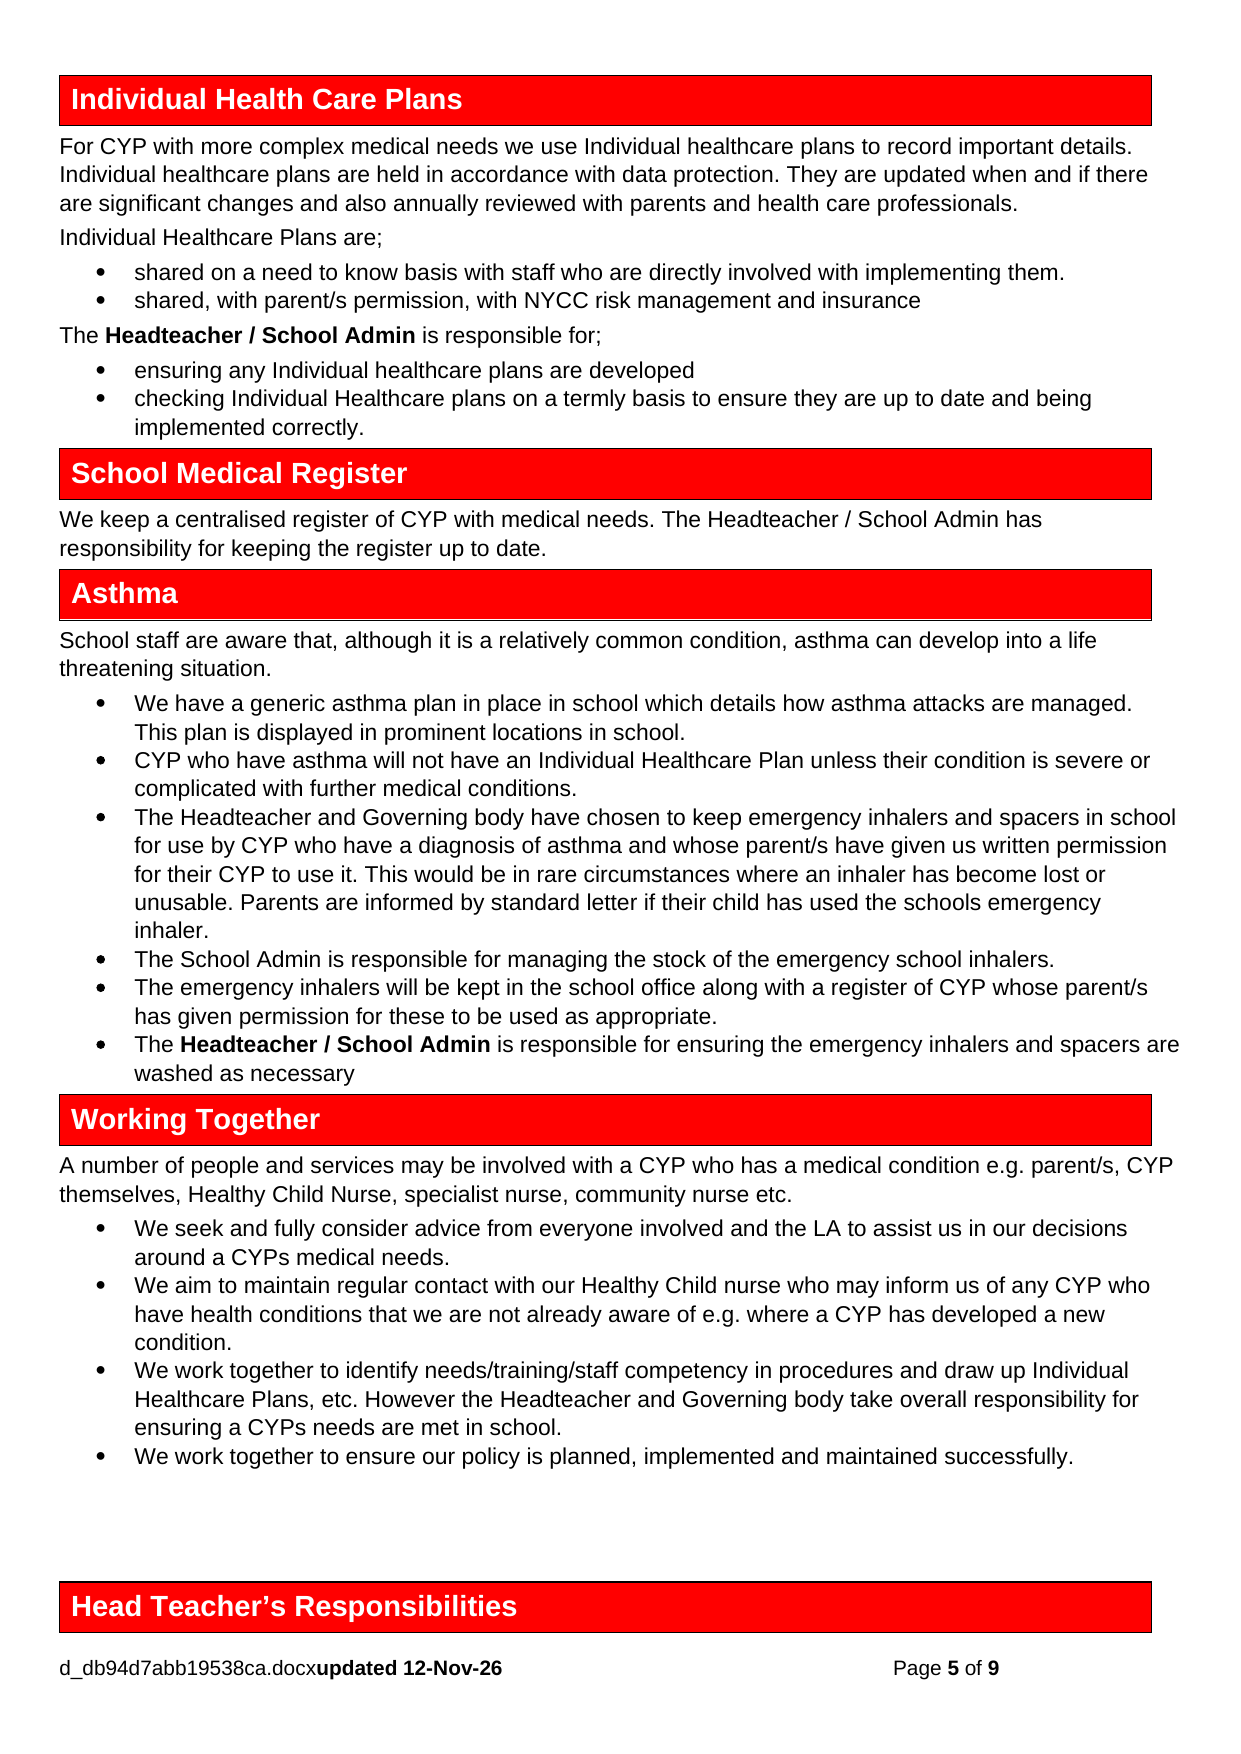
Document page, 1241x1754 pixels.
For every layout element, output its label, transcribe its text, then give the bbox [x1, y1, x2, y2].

text We keep a centralised register of CYP with medical needs. The Headteacher / School Admin has responsibility for keeping the register up to date. [59, 506, 1181, 561]
list The emergency inhalers will be kept in the school office along with a register of CYP whose parent/s has given permission for these to be used as appropriate. [97, 974, 1181, 1029]
text For CYP with more complex medical needs we use Individual healthcare plans to record important details. Individual healthcare plans are held in accordance with data protection. They are updated when and if there are significant changes and also annually reviewed with parents and health care professionals. [59, 133, 1181, 216]
list The School Admin is responsible for managing the stock of the emergency school inhalers. [97, 946, 1181, 972]
list We have a generic asthma plan in place in school which details how asthma attacks are managed. This plan is displayed in prominent locations in school. [97, 690, 1181, 745]
table_header Individual Health Care Plans [60, 76, 1151, 125]
list The Headteacher and Governing body have chosen to keep emergency inhalers and spacers in school for use by CYP who have a diagnosis of asthma and whose parent/s have given us written permission for their CYP to use it. This would be in rare circumstances where an inhaler has become lost or unusable. Parents are informed by standard letter if their child has used the schools emergency inhaler. [97, 804, 1181, 944]
text The Headteacher / School Admin is responsible for; [59, 322, 1181, 348]
table_header Head Teacher’s Responsibilities [60, 1583, 1151, 1632]
list We work together to ensure our policy is planned, implemented and maintained successfully. [97, 1443, 1181, 1469]
table_header Asthma [60, 570, 1151, 619]
table_header School Medical Register [60, 449, 1151, 499]
list checking Individual Healthcare plans on a termly basis to ensure they are up to date and being implemented correctly. [97, 385, 1181, 440]
text A number of people and services may be involved with a CYP who has a medical condition e.g. parent/s, CYP themselves, Healthy Child Nurse, specialist nurse, community nurse etc. [59, 1152, 1181, 1207]
list We seek and fully consider advice from everyone involved and the LA to assist us in our decisions around a CYPs medical needs. [97, 1215, 1181, 1270]
list shared on a need to know basis with staff who are directly involved with implementing them. [97, 259, 1181, 285]
table_header Working Together [60, 1095, 1151, 1145]
list The Headteacher / School Admin is responsible for ensuring the emergency inhalers and spacers are washed as necessary [97, 1031, 1181, 1086]
text School staff are aware that, although it is a relatively common condition, asthma can develop into a life threatening situation. [59, 627, 1181, 682]
list We work together to identify needs/training/staff competency in procedures and draw up Individual Healthcare Plans, etc. However the Headteacher and Governing body take overall responsibility for ensuring a CYPs needs are met in school. [97, 1357, 1181, 1441]
list ensuring any Individual healthcare plans are developed [97, 357, 1181, 383]
text Individual Healthcare Plans are; [59, 224, 1181, 251]
list We aim to maintain regular contact with our Healthy Child nurse who may inform us of any CYP who have health conditions that we are not already aware of e.g. where a CYP has developed a new condition. [97, 1272, 1181, 1355]
list shared, with parent/s permission, with NYCC risk management and insurance [97, 287, 1181, 314]
list CYP who have asthma will not have an Individual Healthcare Plan unless their condition is severe or complicated with further medical conditions. [97, 747, 1181, 802]
